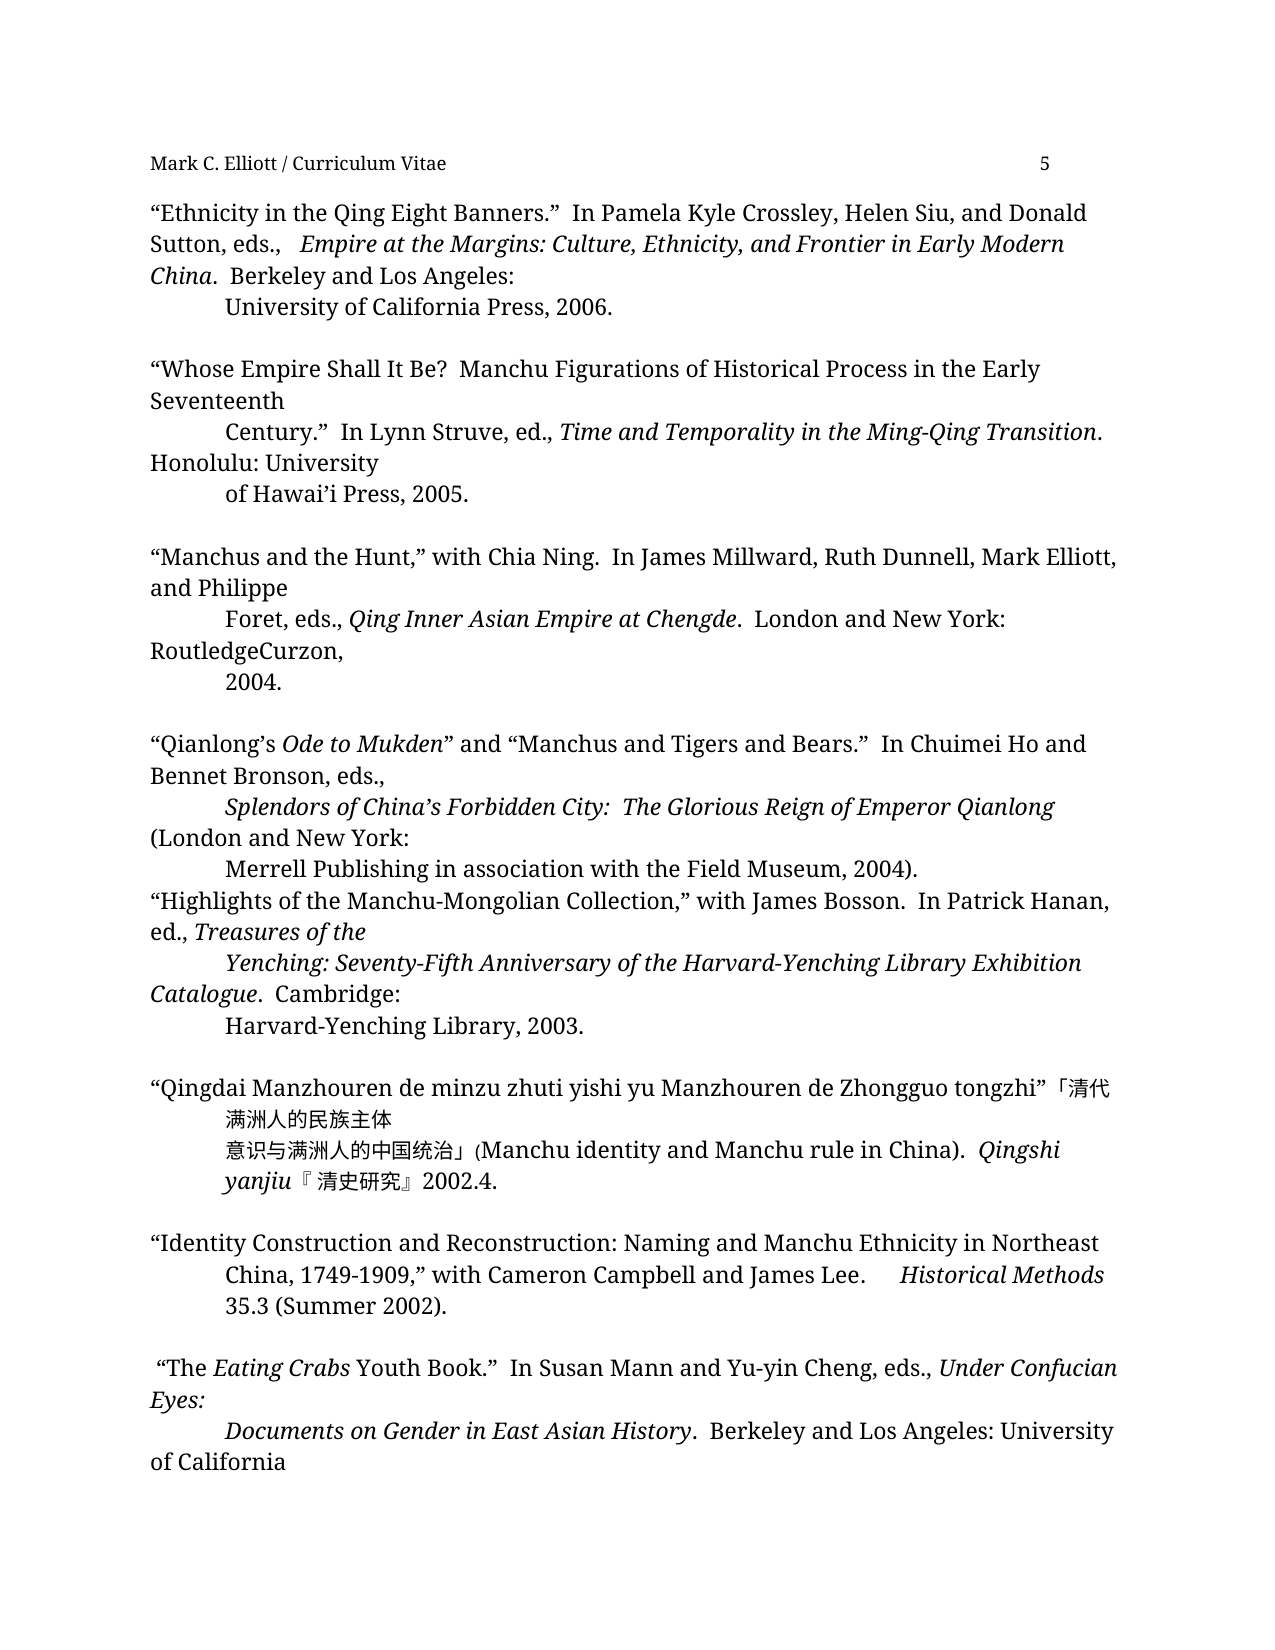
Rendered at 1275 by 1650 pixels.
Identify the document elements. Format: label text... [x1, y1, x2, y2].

text “Identity Construction and Reconstruction: Naming and Manchu Ethnicity in Northeast China, 1749-1909,” with Cameron Campbell and James Lee. Historical Methods 35.3 (Summer 2002). [150, 1227, 1125, 1321]
text of Hawai’i Press, 2005. [150, 478, 1125, 509]
text “Whose Empire Shall It Be? Manchu Figurations of Historical Process in the Early Seventeenth [150, 353, 1125, 416]
text Documents on Gender in East Asian History. Berkeley and Los Angeles: University of California [150, 1415, 1125, 1477]
text University of California Press, 2006. [150, 291, 1125, 322]
text Merrell Publishing in association with the Field Museum, 2004). [150, 853, 1125, 884]
text “Highlights of the Manchu-Mongolian Collection,” with James Bosson. In Patrick Hanan, ed., Treasures of the [150, 884, 1125, 947]
text Splendors of China’s Forbidden City: The Glorious Reign of Emperor Qianlong (London and New York: [150, 791, 1125, 853]
text “Qingdai Manzhouren de minzu zhuti yishi yu Manzhouren de Zhongguo tongzhi”「清代满洲人的民族主体 [150, 1072, 1125, 1133]
text 意识与满洲人的中国统治」(Manchu identity and Manchu rule in China). Qingshi yanjiu『 清史研究』2002.4. [150, 1133, 1125, 1196]
text “Manchus and the Hunt,” with Chia Ning. In James Millward, Ruth Dunnell, Mark Elliott, and Philippe [150, 541, 1125, 603]
text Harvard-Yenching Library, 2003. [150, 1009, 1125, 1041]
text Foret, eds., Qing Inner Asian Empire at Chengde. London and New York: RoutledgeCurzon, [150, 603, 1125, 666]
text “Qianlong’s Ode to Mukden” and “Manchus and Tigers and Bears.” In Chuimei Ho and Bennet Bronson, eds., [150, 728, 1125, 791]
text Century.” In Lynn Struve, ed., Time and Temporality in the Ming-Qing Transition. Honolulu: University [150, 416, 1125, 478]
text “Ethnicity in the Qing Eight Banners.” In Pamela Kyle Crossley, Helen Siu, and Donald Sutton, eds., Empire at the Margins: Culture, Ethnicity, and Frontier in Early Modern China. Berkeley and Los Angeles: [150, 197, 1125, 291]
text Yenching: Seventy-Fifth Anniversary of the Harvard-Yenching Library Exhibition Catalogue. Cambridge: [150, 947, 1125, 1009]
text “The Eating Crabs Youth Book.” In Susan Mann and Yu-yin Cheng, eds., Under Confucian Eyes: [150, 1352, 1125, 1415]
